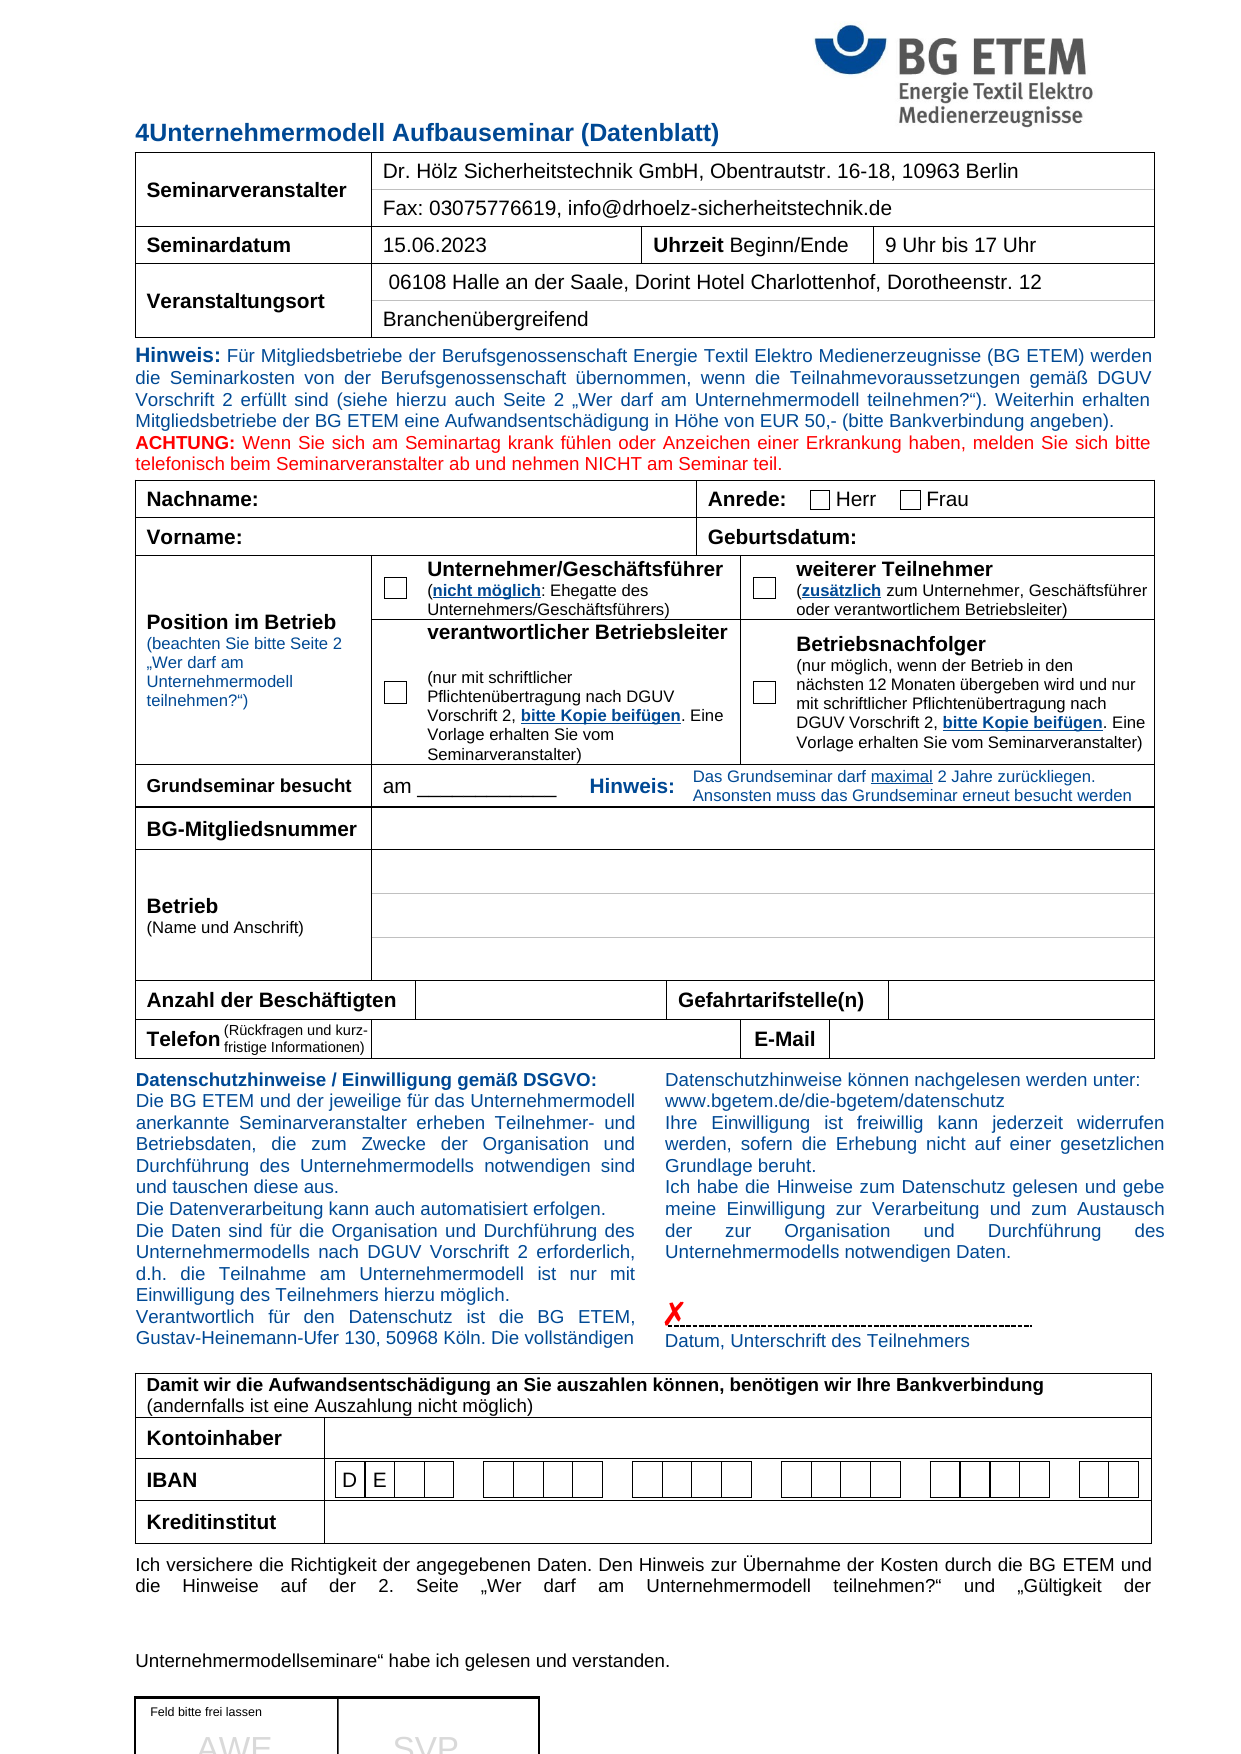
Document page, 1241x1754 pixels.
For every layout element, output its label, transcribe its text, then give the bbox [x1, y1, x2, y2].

table_cell [325, 1501, 1151, 1543]
table_header Seminarveranstalter [136, 153, 371, 226]
table_cell [830, 1020, 1154, 1058]
table_cell Kontoinhaber [136, 1418, 324, 1458]
text Hinweis: Für Mitgliedsbetriebe der Berufsgenossenschaft Energie Textil Elektro Medienerzeugnisse (BG ETEM) werden die Seminarkosten von der Berufsgenossenschaft übernommen, wenn die Teilnahmevoraussetzungen gemäß DGUV Vorschrift 2 erfüllt sind (siehe hierzu auch Seite 2 „Wer darf am Unternehmermodell teilnehmen?“). Weiterhin erhalten Mitgliedsbetriebe der BG ETEM eine Aufwandsentschädigung in Höhe von EUR 50,- (bitte Bankverbindung angeben). [135, 343, 1152, 432]
table_cell Kreditinstitut [136, 1501, 324, 1543]
table_header Datenschutzhinweise / Einwilligung gemäß DSGVO: Die BG ETEM und der jeweilige für das Unternehmermodell anerkannte Seminarveranstalter erheben Teilnehmer- und Betriebsdaten, die zum Zwecke der Organisation und Durchführung des Unternehmermodells notwendigen sind und tauschen diese aus. Die Datenverarbeitung kann auch automatisiert erfolgen. Die Daten sind für die Organisation und Durchführung des Unternehmermodells nach DGUV Vorschrift 2 erforderlich, d.h. die Teilnahme am Unternehmermodell ist nur mit Einwilligung des Teilnehmers hierzu möglich. Verantwortlich für den Datenschutz ist die BG ETEM, Gustav-Heinemann-Ufer 130, 50968 Köln. Die vollständigen Datenschutzhinweise können nachgelesen werden unter: www.bgetem.de/die-bgetem/datenschutz Ihre Einwilligung ist freiwillig kann jederzeit widerrufen werden, sofern die Erhebung nicht auf einer gesetzlichen Grundlage beruht. Ich habe die Hinweise zum Datenschutz gelesen und gebe meine Einwilligung zur Verarbeitung und zum Austausch der zur Organisation und Durchführung des Unternehmermodells notwendigen Daten. Datum, Unterschrift des Teilnehmers [135, 1069, 644, 1363]
table_header Datenschutzhinweise / Einwilligung gemäß DSGVO: Die BG ETEM und der jeweilige für das Unternehmermodell anerkannte Seminarveranstalter erheben Teilnehmer- und Betriebsdaten, die zum Zwecke der Organisation und Durchführung des Unternehmermodells notwendigen sind und tauschen diese aus. Die Datenverarbeitung kann auch automatisiert erfolgen. Die Daten sind für die Organisation und Durchführung des Unternehmermodells nach DGUV Vorschrift 2 erforderlich, d.h. die Teilnahme am Unternehmermodell ist nur mit Einwilligung des Teilnehmers hierzu möglich. Verantwortlich für den Datenschutz ist die BG ETEM, Gustav-Heinemann-Ufer 130, 50968 Köln. Die vollständigen Datenschutzhinweise können nachgelesen werden unter: www.bgetem.de/die-bgetem/datenschutz Ihre Einwilligung ist freiwillig kann jederzeit widerrufen werden, sofern die Erhebung nicht auf einer gesetzlichen Grundlage beruht. Ich habe die Hinweise zum Datenschutz gelesen und gebe meine Einwilligung zur Verarbeitung und zum Austausch der zur Organisation und Durchführung des Unternehmermodells notwendigen Daten. Datum, Unterschrift des Teilnehmers [665, 1069, 1176, 1351]
text ACHTUNG: Wenn Sie sich am Seminartag krank fühlen oder Anzeichen einer Erkrankung haben, melden Sie sich bitte telefonisch beim Seminarveranstalter ab und nehmen NICHT am Seminar teil. [135, 432, 1152, 475]
table_cell [372, 556, 416, 619]
table_header Damit wir die Aufwandsentschädigung an Sie auszahlen können, benötigen wir Ihre Bankverbindung (andernfalls ist eine Auszahlung nicht möglich) [136, 1374, 1151, 1417]
table_cell Position im Betrieb (beachten Sie bitte Seite 2 „Wer darf am Unternehmermodell teilnehmen?“) [136, 556, 371, 763]
table_cell 15.06.2023 [372, 227, 641, 263]
table_cell Betriebsnachfolger (nur möglich, wenn der Betrieb in den nächsten 12 Monaten übergeben wird und nur mit schriftlicher Pflichtenübertragung nach DGUV Vorschrift 2, bitte Kopie beifügen. Eine Vorlage erhalten Sie vom Seminarveranstalter) [785, 620, 1154, 763]
text 4Unternehmermodell Aufbauseminar (Datenblatt) [135, 118, 1152, 147]
table_cell verantwortlicher Betriebsleiter (nur mit schriftlicher Pflichtenübertragung nach DGUV Vorschrift 2, bitte Kopie beifügen. Eine Vorlage erhalten Sie vom Seminarveranstalter) [416, 620, 740, 763]
table_cell Das Grundseminar darf maximal 2 Jahre zurückliegen. Ansonsten muss das Grundseminar erneut besucht werden [681, 765, 1154, 806]
table_cell [372, 620, 416, 763]
table_cell Telefon [136, 1020, 224, 1058]
table_cell [372, 938, 1154, 980]
table_header Anrede: Herr Frau [697, 481, 1154, 517]
table_cell [372, 1020, 740, 1058]
table_cell Branchenübergreifend [372, 301, 1154, 337]
table_cell Veranstaltungsort [136, 264, 371, 337]
table_cell Seminardatum [136, 227, 371, 263]
table_cell am ____________ [372, 765, 578, 806]
picture [812, 21, 1096, 130]
table_cell Uhrzeit Beginn/Ende [642, 227, 873, 263]
table_cell Fax: 03075776619, info@drhoelz-sicherheitstechnik.de [372, 190, 1154, 226]
table_cell [741, 556, 785, 619]
table_cell BG-Mitgliedsnummer [136, 808, 371, 849]
table_header Dr. Hölz Sicherheitstechnik GmbH, Obentrautstr. 16-18, 10963 Berlin [372, 153, 1154, 189]
table_cell 06108 Halle an der Saale, Dorint Hotel Charlottenhof, Dorotheenstr. 12 [372, 264, 1154, 300]
table_cell 9 Uhr bis 17 Uhr [874, 227, 1154, 263]
table_cell IBAN [136, 1459, 324, 1500]
table_cell weiterer Teilnehmer (zusätzlich zum Unternehmer, Geschäftsführer oder verantwortlichem Betriebsleiter) [785, 556, 1154, 619]
table_cell Vorname: [136, 518, 696, 555]
table_cell Gefahrtarifstelle(n) [667, 981, 888, 1019]
table_cell E-Mail [741, 1020, 829, 1058]
table_cell [372, 808, 1154, 849]
table_cell [325, 1418, 1151, 1458]
table_cell Unternehmer/Geschäftsführer (nicht möglich: Ehegatte des Unternehmers/Geschäftsführers) [416, 556, 740, 619]
table_cell [325, 1459, 1151, 1500]
table_cell Hinweis: [578, 765, 681, 806]
table_header Nachname: [136, 481, 696, 517]
table_cell [889, 981, 1154, 1019]
table_cell [741, 620, 785, 763]
table_cell Grundseminar besucht [136, 765, 371, 806]
table_cell [416, 981, 666, 1019]
table_cell Betrieb (Name und Anschrift) [136, 850, 371, 980]
text Ich versichere die Richtigkeit der angegebenen Daten. Den Hinweis zur Übernahme der Kosten durch die BG ETEM und die Hinweise auf der 2. Seite „Wer darf am Unternehmermodell teilnehmen?“ und „Gültigkeit der Unternehmermodellseminare“ habe ich gelesen und verstanden. [135, 1554, 1152, 1683]
table_cell [372, 894, 1154, 937]
table_cell (Rückfragen und kurz-fristige Informationen) [224, 1020, 371, 1058]
table_cell [372, 850, 1154, 893]
table_cell Geburtsdatum: [697, 518, 1154, 555]
table_cell Anzahl der Beschäftigten [136, 981, 415, 1019]
